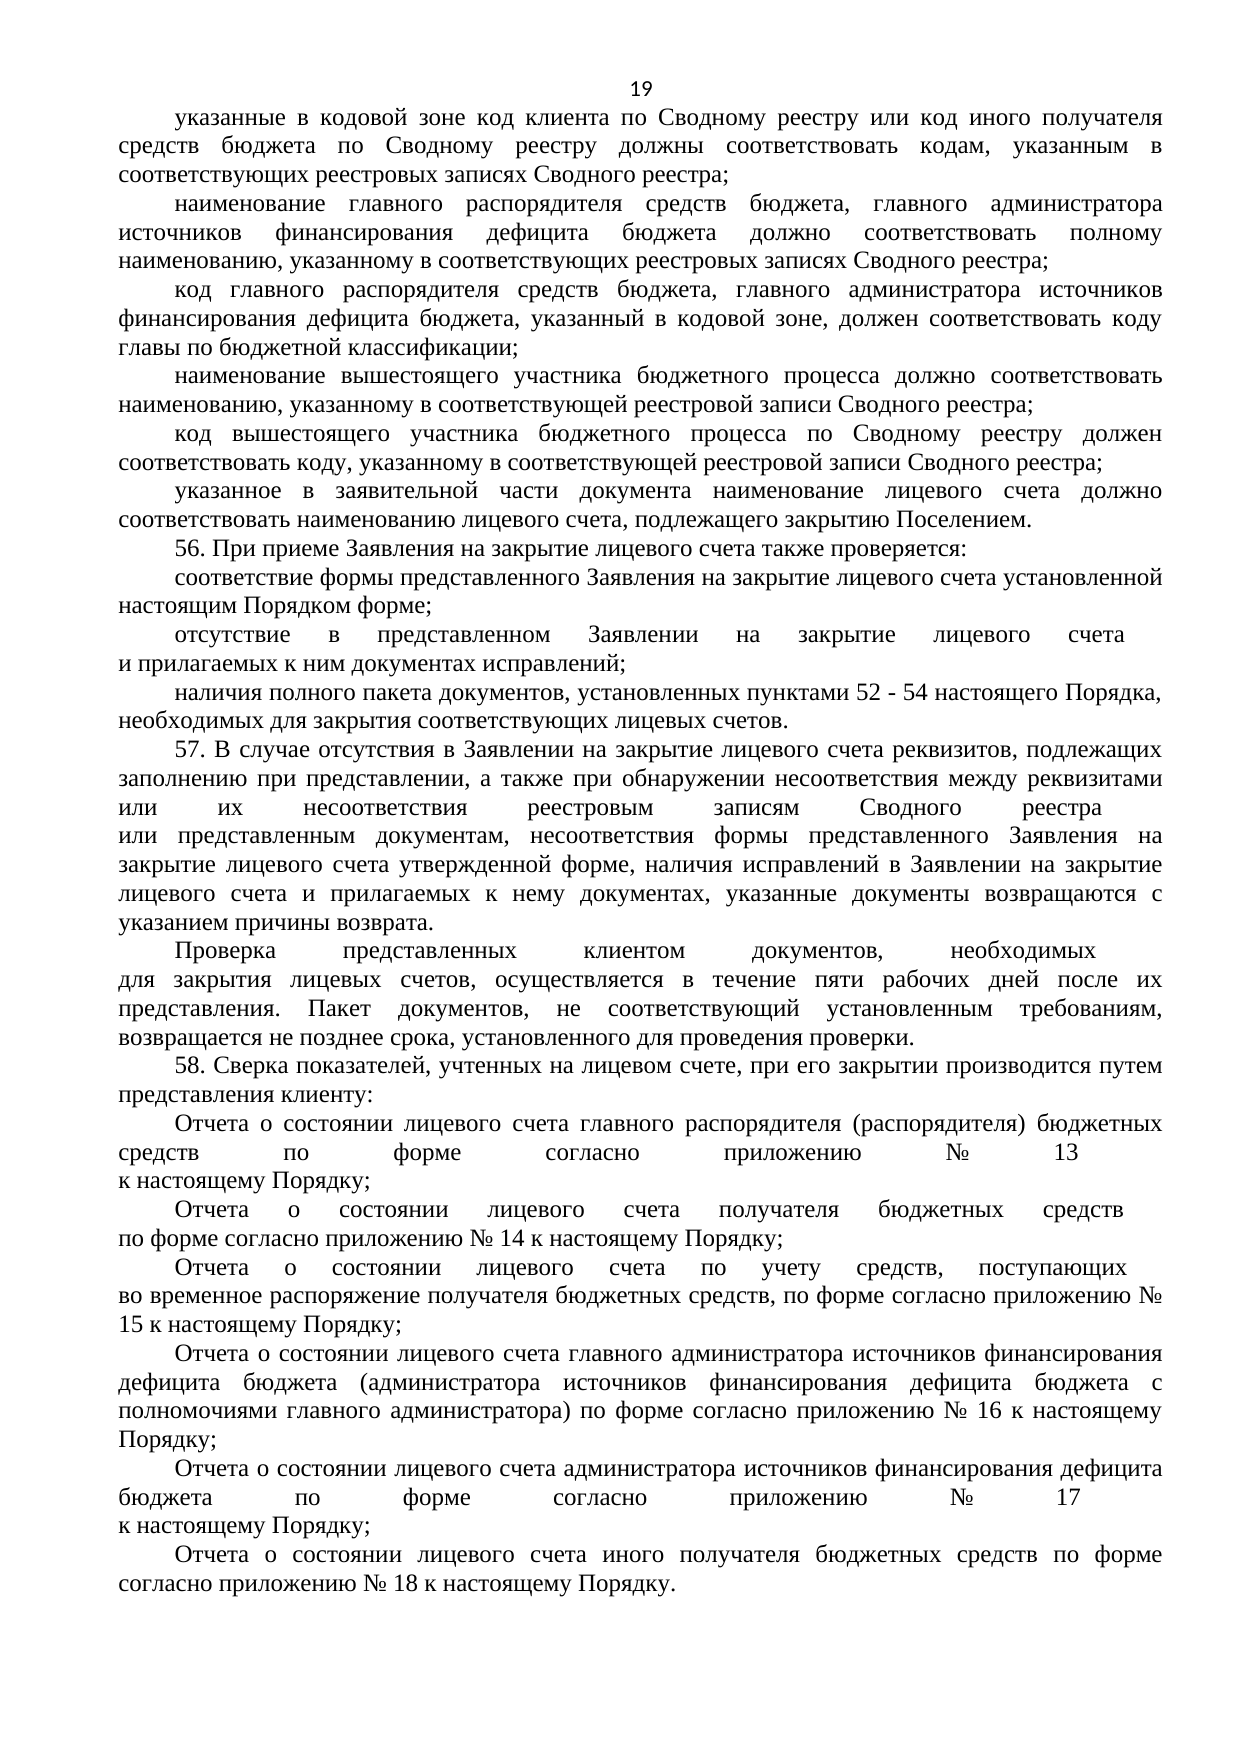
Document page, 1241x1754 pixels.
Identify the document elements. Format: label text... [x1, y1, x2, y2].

text соответствие формы представленного Заявления на закрытие лицевого счета установленной настоящим Порядком форме; [118, 562, 1163, 619]
text наименование вышестоящего участника бюджетного процесса должно соответствовать наименованию, указанному в соответствующей реестровой записи Сводного реестра; [118, 361, 1163, 418]
text Отчета о состоянии лицевого счета главного распорядителя (распорядителя) бюджетных средств по форме согласно приложению № 13 к настоящему Порядку; [118, 1108, 1163, 1194]
text наименование главного распорядителя средств бюджета, главного администратора источников финансирования дефицита бюджета должно соответствовать полному наименованию, указанному в соответствующих реестровых записях Сводного реестра; [118, 188, 1163, 274]
text указанное в заявительной части документа наименование лицевого счета должно соответствовать наименованию лицевого счета, подлежащего закрытию Поселением. [118, 476, 1163, 533]
text Проверка представленных клиентом документов, необходимых для закрытия лицевых счетов, осуществляется в течение пяти рабочих дней после их представления. Пакет документов, не соответствующий установленным требованиям, возвращается не позднее срока, установленного для проведения проверки. [118, 936, 1163, 1051]
text код вышестоящего участника бюджетного процесса по Сводному реестру должен соответствовать коду, указанному в соответствующей реестровой записи Сводного реестра; [118, 418, 1163, 476]
text отсутствие в представленном Заявлении на закрытие лицевого счета и прилагаемых к ним документах исправлений; [118, 619, 1163, 677]
text 58. Сверка показателей, учтенных на лицевом счете, при его закрытии производится путем представления клиенту: [118, 1051, 1163, 1108]
text 56. При приеме Заявления на закрытие лицевого счета также проверяется: [118, 533, 1163, 562]
text наличия полного пакета документов, установленных пунктами 52 - 54 настоящего Порядка, необходимых для закрытия соответствующих лицевых счетов. [118, 677, 1163, 734]
text Отчета о состоянии лицевого счета иного получателя бюджетных средств по форме согласно приложению № 18 к настоящему Порядку. [118, 1539, 1163, 1597]
text указанные в кодовой зоне код клиента по Сводному реестру или код иного получателя средств бюджета по Сводному реестру должны соответствовать кодам, указанным в соответствующих реестровых записях Сводного реестра; [118, 102, 1163, 188]
text Отчета о состоянии лицевого счета получателя бюджетных средств по форме согласно приложению № 14 к настоящему Порядку; [118, 1194, 1163, 1252]
text 57. В случае отсутствия в Заявлении на закрытие лицевого счета реквизитов, подлежащих заполнению при представлении, а также при обнаружении несоответствия между реквизитами или их несоответствия реестровым записям Сводного реестра или представленным документам, несоответствия формы представленного Заявления на закрытие лицевого счета утвержденной форме, наличия исправлений в Заявлении на закрытие лицевого счета и прилагаемых к нему документах, указанные документы возвращаются с указанием причины возврата. [118, 734, 1163, 936]
text Отчета о состоянии лицевого счета главного администратора источников финансирования дефицита бюджета (администратора источников финансирования дефицита бюджета с полномочиями главного администратора) по форме согласно приложению № 16 к настоящему Порядку; [118, 1338, 1163, 1453]
text код главного распорядителя средств бюджета, главного администратора источников финансирования дефицита бюджета, указанный в кодовой зоне, должен соответствовать коду главы по бюджетной классификации; [118, 274, 1163, 361]
text Отчета о состоянии лицевого счета по учету средств, поступающих во временное распоряжение получателя бюджетных средств, по форме согласно приложению № 15 к настоящему Порядку; [118, 1252, 1163, 1338]
text Отчета о состоянии лицевого счета администратора источников финансирования дефицита бюджета по форме согласно приложению № 17 к настоящему Порядку; [118, 1453, 1163, 1539]
